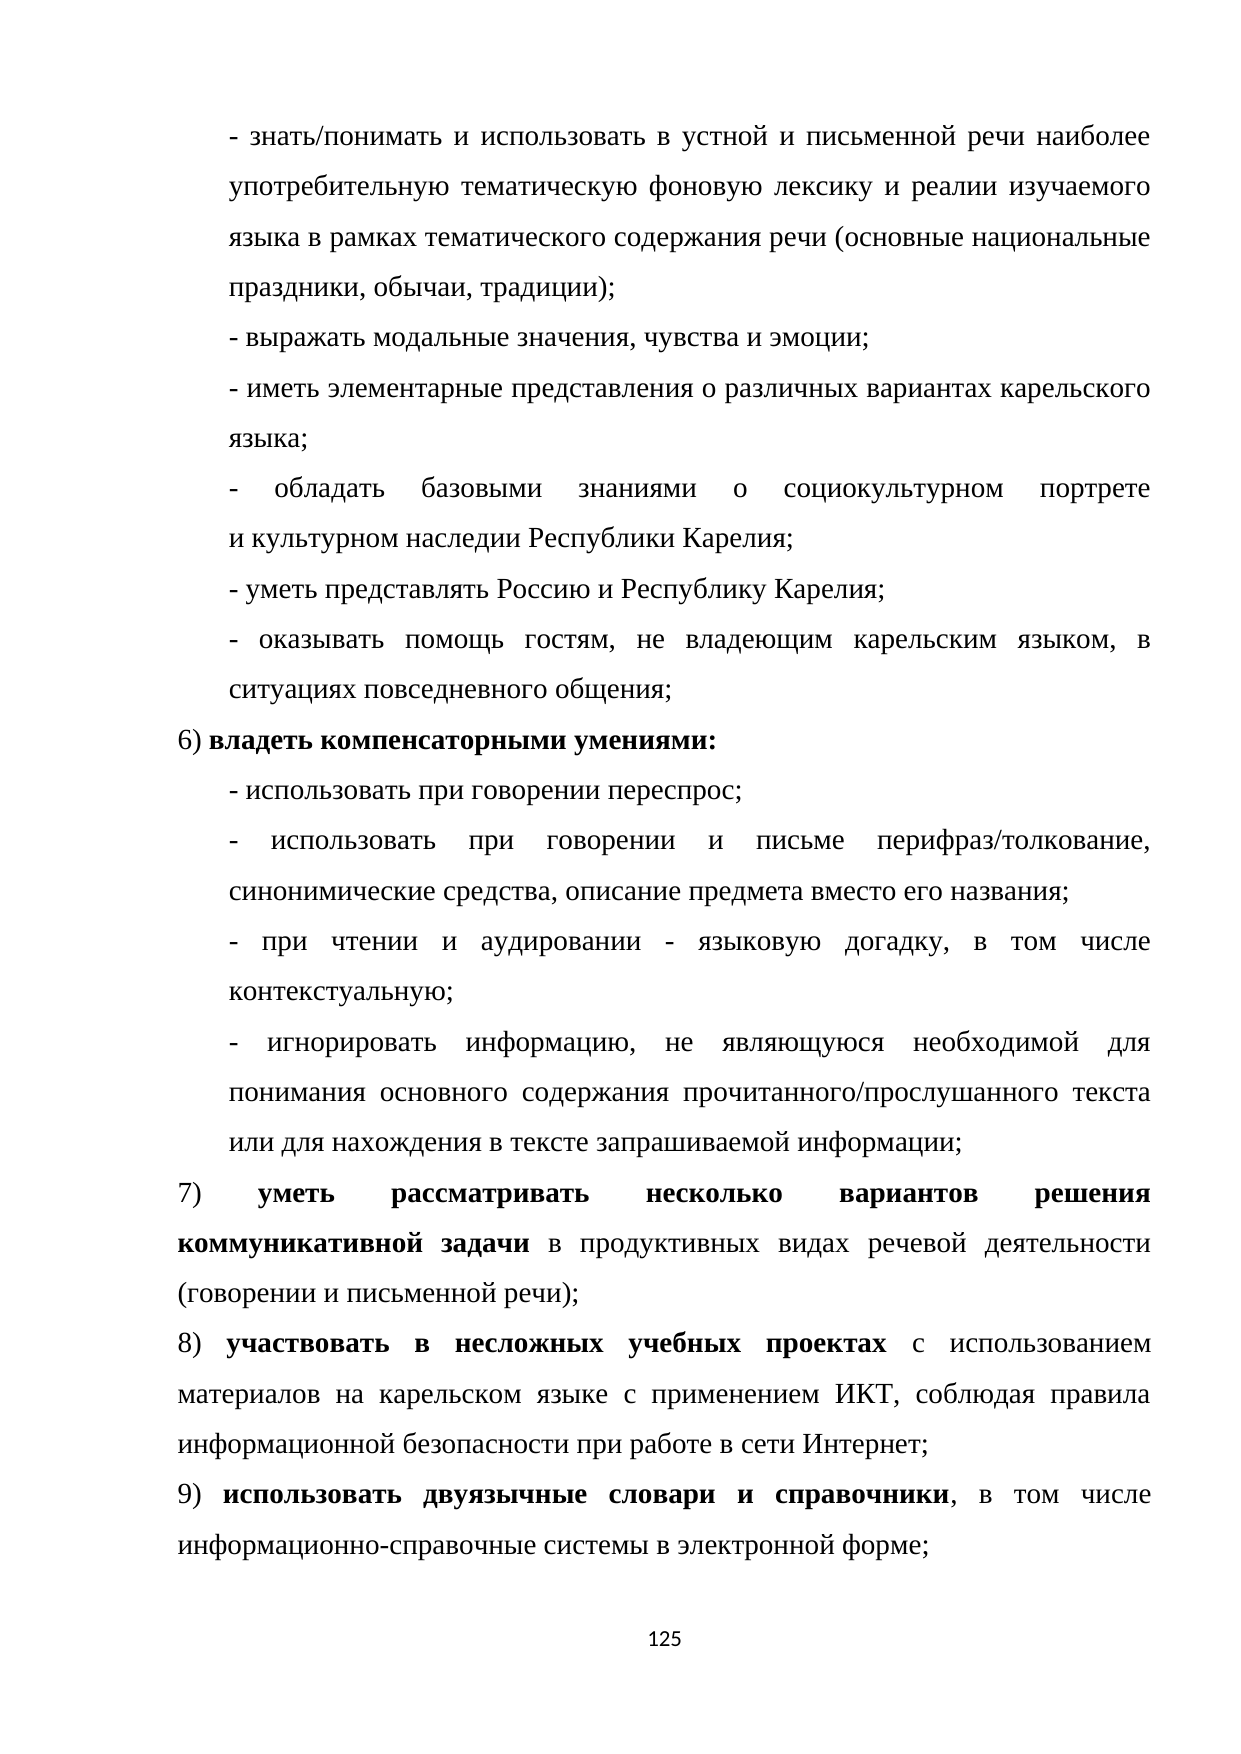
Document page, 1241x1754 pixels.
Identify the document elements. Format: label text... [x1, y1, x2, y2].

text - обладать базовыми знаниями о социокультурном портрете и культурном наследии Республики Карелия; [228, 470, 1152, 554]
text - использовать при говорении переспрос; [228, 772, 1152, 806]
text - выражать модальные значения, чувства и эмоции; [228, 319, 1152, 353]
text - при чтении и аудировании - языковую догадку, в том числе контекстуальную; [228, 923, 1152, 1007]
text - оказывать помощь гостям, не владеющим карельским языком, в ситуациях повседневного общения; [228, 621, 1152, 705]
text - иметь элементарные представления о различных вариантах карельского языка; [228, 370, 1152, 453]
text 8) участвовать в несложных учебных проектах с использованием материалов на карельском языке с применением ИКТ, соблюдая правила информационной безопасности при работе в сети Интернет; [177, 1326, 1152, 1460]
text 9) использовать двуязычные словари и справочники, в том числе информационно-справочные системы в электронной форме; [177, 1477, 1152, 1560]
text - игнорировать информацию, не являющуюся необходимой для понимания основного содержания прочитанного/прослушанного текста или для нахождения в тексте запрашиваемой информации; [228, 1024, 1152, 1158]
text 6) владеть компенсаторными умениями: [177, 722, 1152, 755]
text - знать/понимать и использовать в устной и письменной речи наиболее употребительную тематическую фоновую лексику и реалии изучаемого языка в рамках тематического содержания речи (основные национальные праздники, обычаи, традиции); [228, 118, 1152, 303]
text 7) уметь рассматривать несколько вариантов решения коммуникативной задачи в продуктивных видах речевой деятельности (говорении и письменной речи); [177, 1175, 1152, 1309]
text - уметь представлять Россию и Республику Карелия; [228, 571, 1152, 604]
text - использовать при говорении и письме перифраз/толкование, синонимические средства, описание предмета вместо его названия; [228, 822, 1152, 906]
